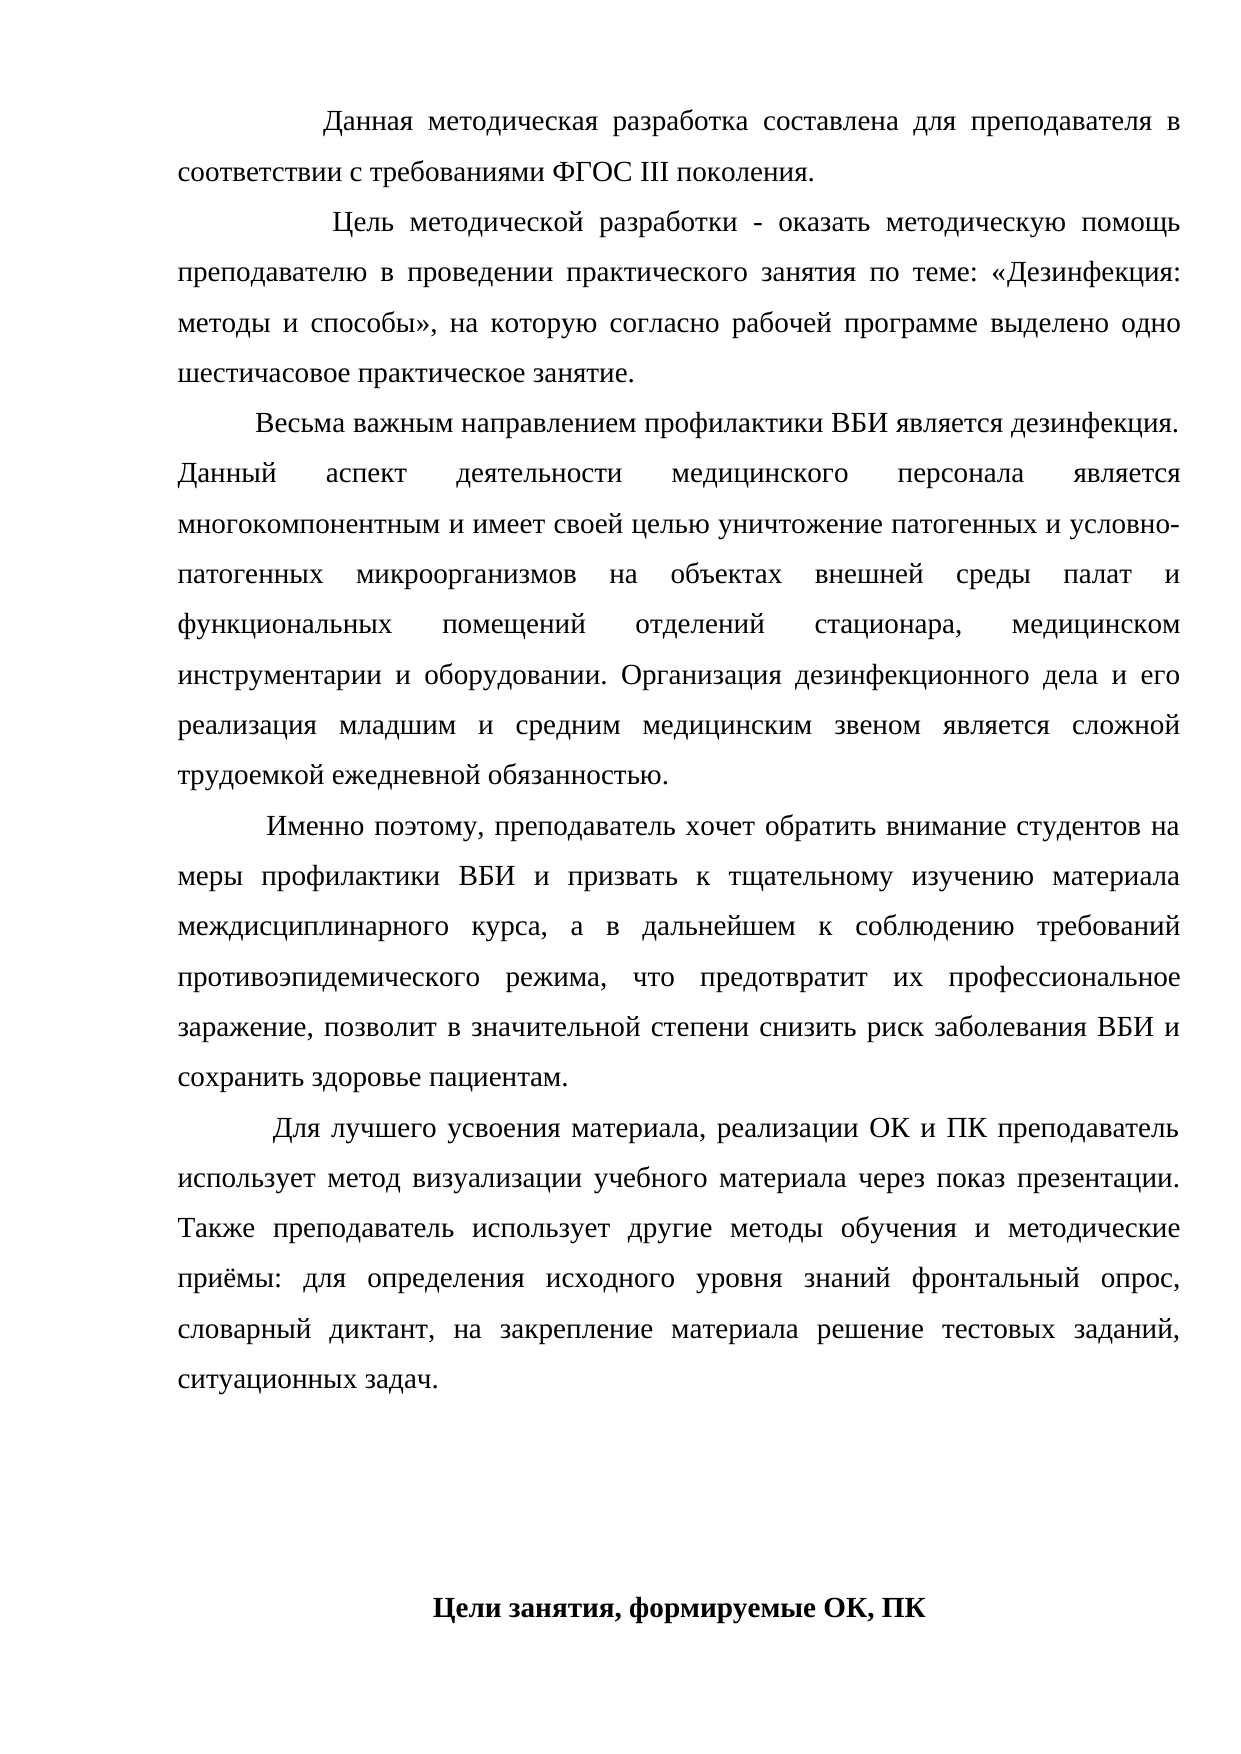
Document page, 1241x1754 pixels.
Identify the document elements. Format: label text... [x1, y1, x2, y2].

text Для лучшего усвоения материала, реализации ОК и ПК преподаватель использует метод визуализации учебного материала через показ презентации. Также преподаватель использует другие методы обучения и методические приёмы: для определения исходного уровня знаний фронтальный опрос, словарный диктант, на закрепление материала решение тестовых заданий, ситуационных задач. [177, 1110, 1181, 1395]
text Цель методической разработки - оказать методическую помощь преподавателю в проведении практического занятия по теме: «Дезинфекция: методы и способы», на которую согласно рабочей программе выделено одно шестичасовое практическое занятие. [177, 204, 1181, 388]
text Именно поэтому, преподаватель хочет обратить внимание студентов на меры профилактики ВБИ и призвать к тщательному изучению материала междисциплинарного курса, а в дальнейшем к соблюдению требований противоэпидемического режима, что предотвратит их профессиональное заражение, позволит в значительной степени снизить риск заболевания ВБИ и сохранить здоровье пациентам. [177, 808, 1181, 1093]
text Цели занятия, формируемые ОК, ПК [177, 1590, 1181, 1623]
text Весьма важным направлением профилактики ВБИ является дезинфекция. Данный аспект деятельности медицинского персонала является многокомпонентным и имеет своей целью уничтожение патогенных и условно-патогенных микроорганизмов на объектах внешней среды палат и функциональных помещений отделений стационара, медицинском инструментарии и оборудовании. Организация дезинфекционного дела и его реализация младшим и средним медицинским звеном является сложной трудоемкой ежедневной обязанностью. [177, 405, 1181, 791]
text Данная методическая разработка составлена для преподавателя в соответствии с требованиями ФГОС III поколения. [177, 103, 1181, 187]
